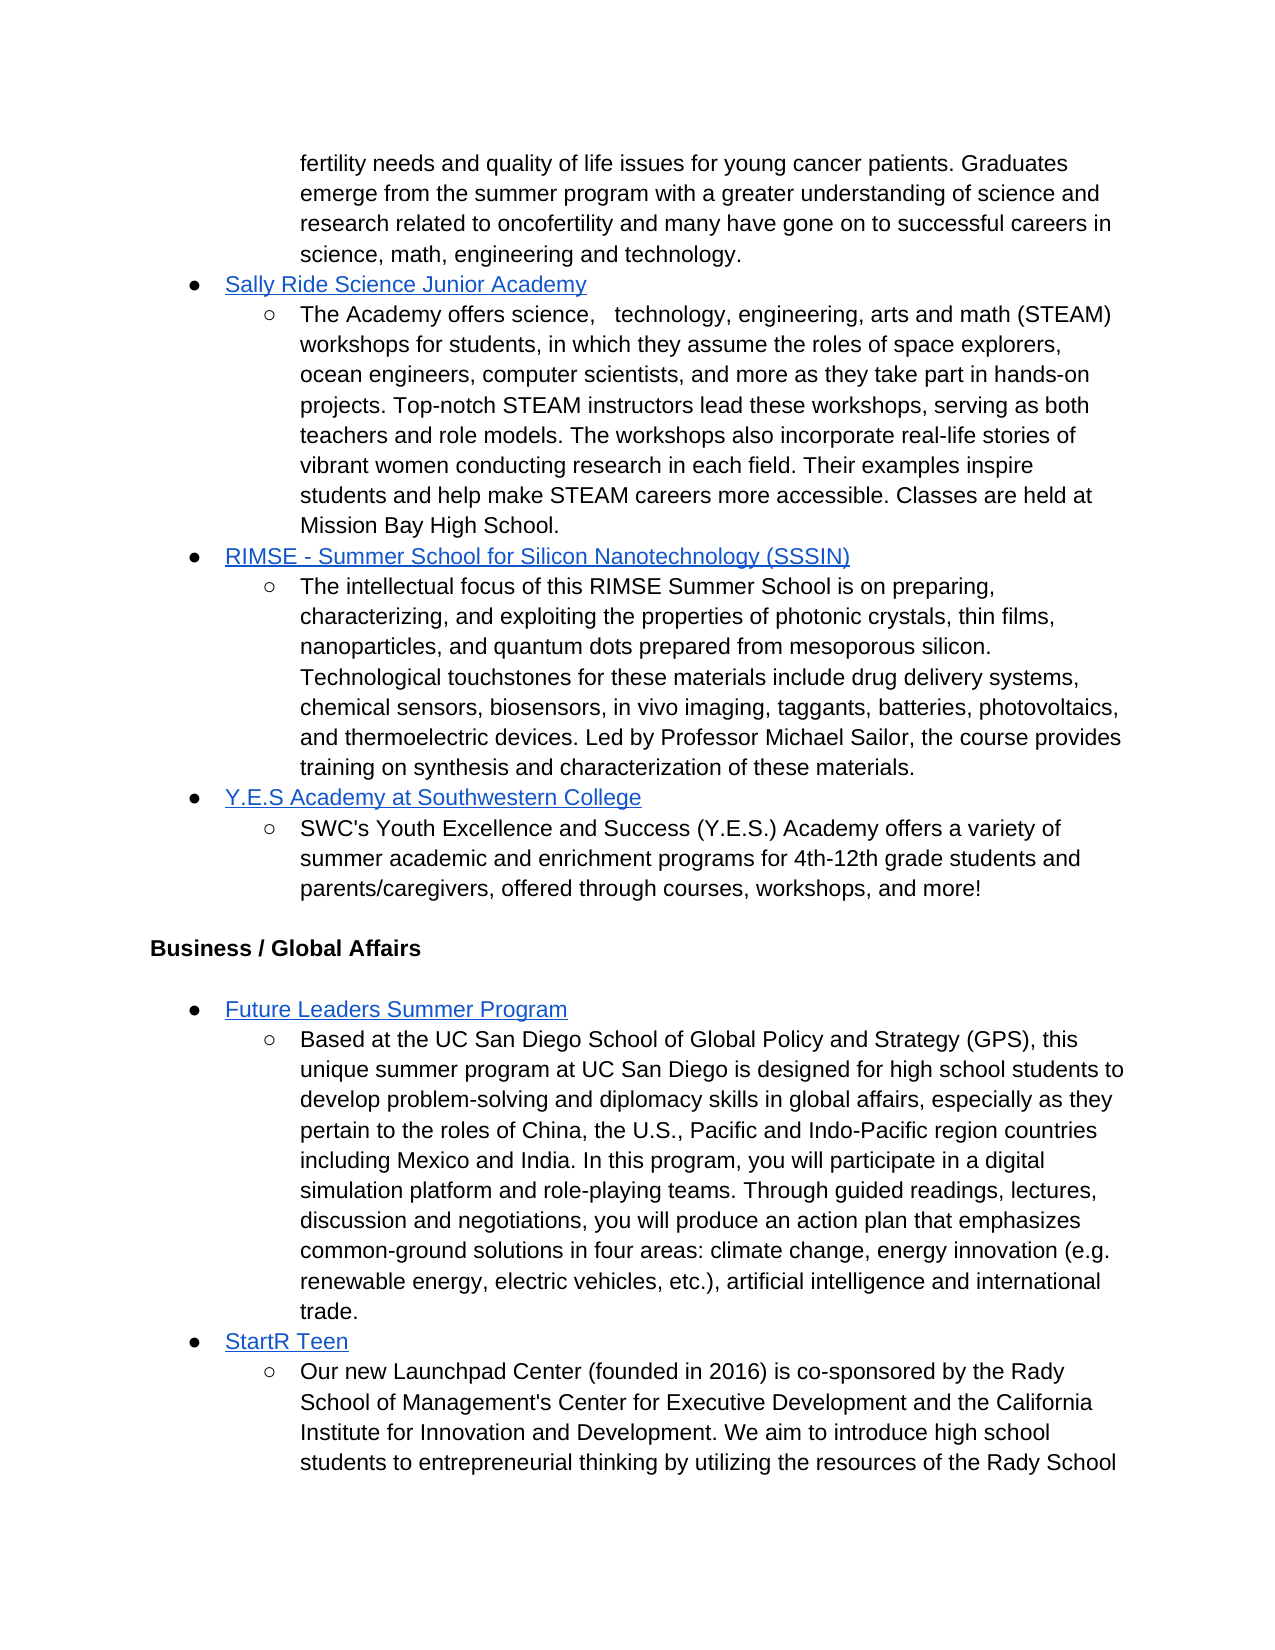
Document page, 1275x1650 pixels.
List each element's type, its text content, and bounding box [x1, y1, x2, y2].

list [262, 1358, 1125, 1475]
list StartR Teen [187, 1328, 1125, 1354]
list Y.E.S Academy at Southwestern College [187, 784, 1125, 811]
list Based at the UC San Diego School of Global Policy and Strategy (GPS), this unique summer program at UC San Diego is designed for high school students to develop problem-solving and diplomacy skills in global affairs, especially as they pertain to the roles of China, the U.S., Pacific and Indo-Pacific region countries including Mexico and India. In this program, you will participate in a digital simulation platform and role-playing teams. Through guided readings, lectures, discussion and negotiations, you will produce an action plan that emphasizes common-ground solutions in four areas: climate change, energy innovation (e.g. renewable energy, electric vehicles, etc.), artificial intelligence and international trade. [262, 1026, 1125, 1324]
list SWC's Youth Excellence and Success (Y.E.S.) Academy offers a variety of summer academic and enrichment programs for 4th-12th grade students and parents/caregivers, offered through courses, workshops, and more! [262, 814, 1125, 901]
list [262, 150, 1125, 267]
list The Academy offers science, technology, engineering, arts and math (STEAM) workshops for students, in which they assume the roles of space explorers, ocean engineers, computer scientists, and more as they take part in hands-on projects. Top-notch STEAM instructors lead these workshops, serving as both teachers and role models. The workshops also incorporate real-life stories of vibrant women conducting research in each field. Their examples inspire students and help make STEAM careers more accessible. Classes are held at Mission Bay High School. [262, 301, 1125, 539]
list Sally Ride Science Junior Academy [187, 271, 1125, 297]
list RIMSE - Summer School for Silicon Nanotechnology (SSSIN) [187, 543, 1125, 569]
list Future Leaders Summer Program [187, 996, 1125, 1022]
list The intellectual focus of this RIMSE Summer School is on preparing, characterizing, and exploiting the properties of photonic crystals, thin films, nanoparticles, and quantum dots prepared from mesoporous silicon. Technological touchstones for these materials include drug delivery systems, chemical sensors, biosensors, in vivo imaging, taggants, batteries, photovoltaics, and thermoelectric devices. Led by Professor Michael Sailor, the course provides training on synthesis and characterization of these materials. [262, 573, 1125, 781]
text Business / Global Affairs [150, 935, 1125, 962]
